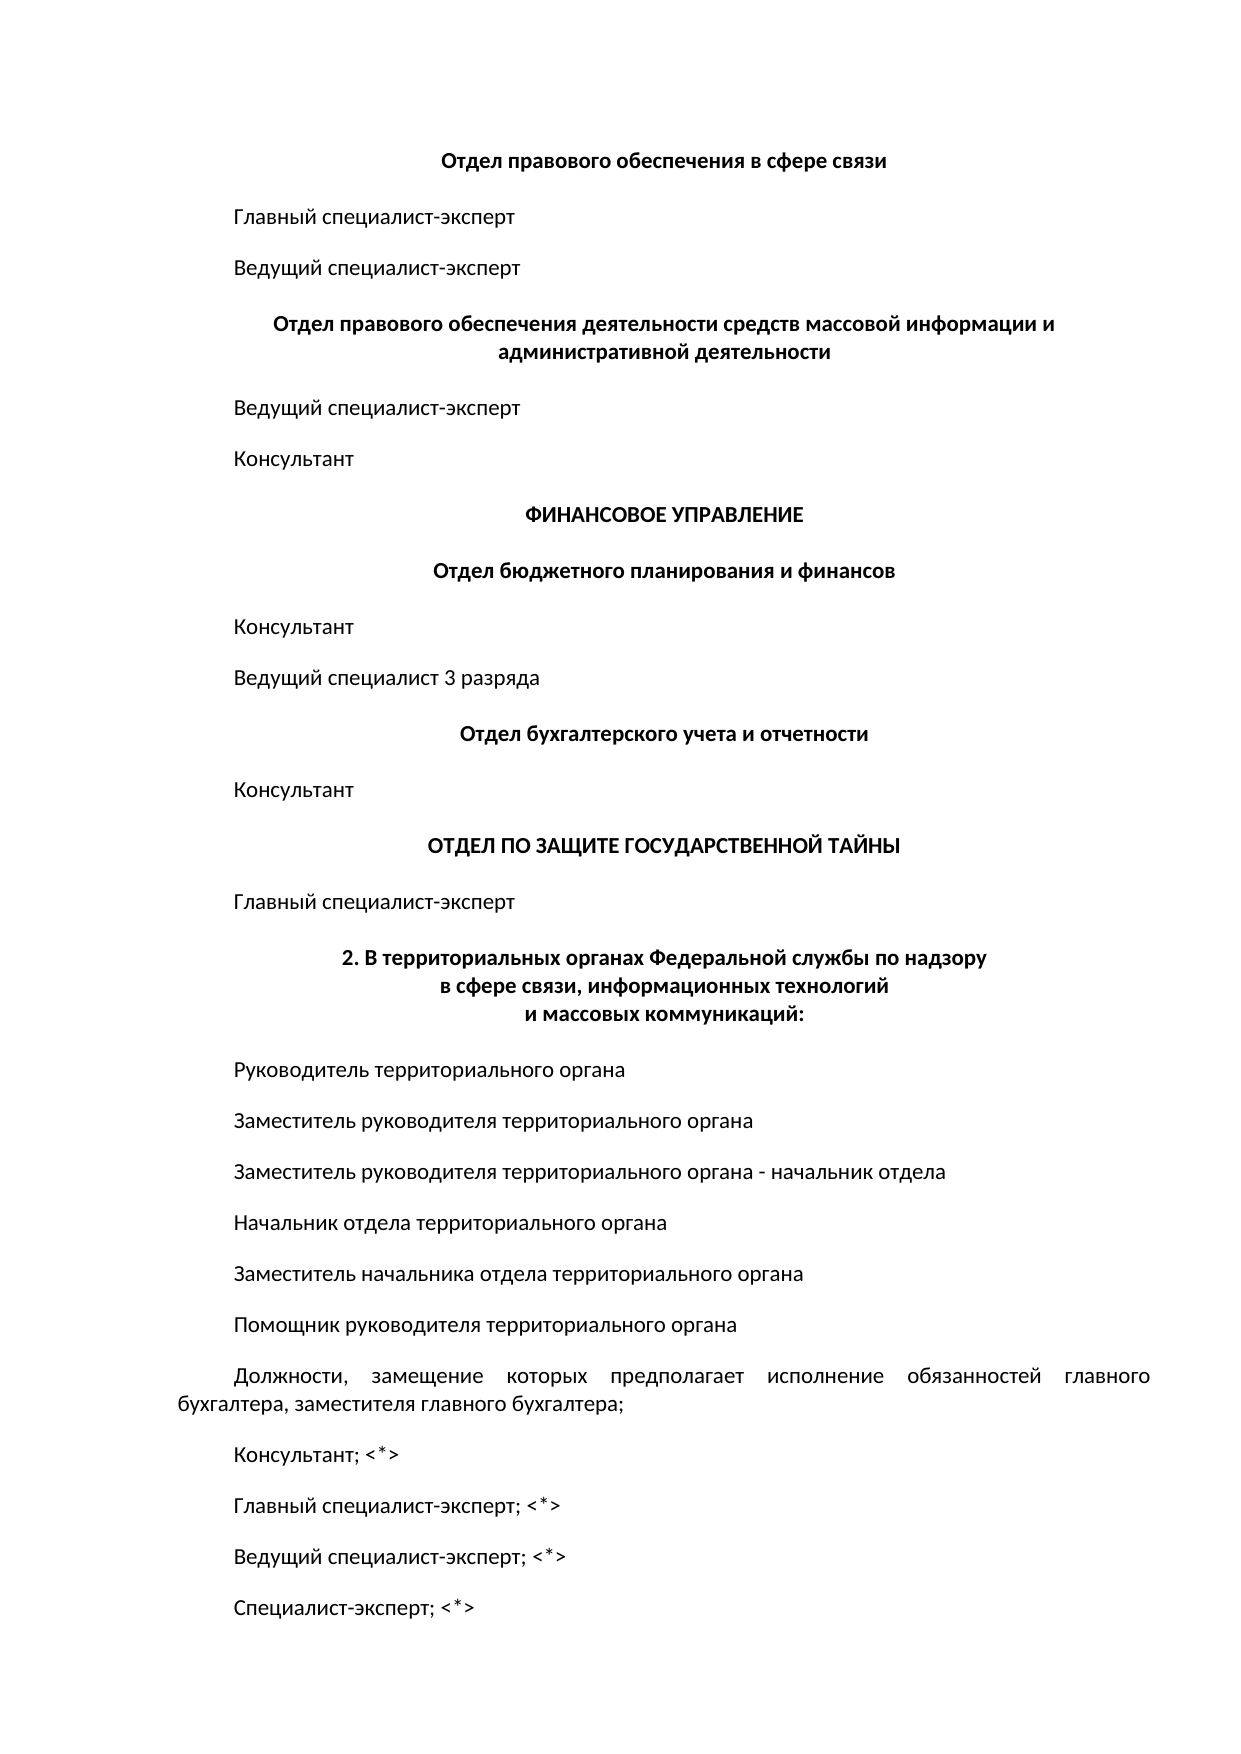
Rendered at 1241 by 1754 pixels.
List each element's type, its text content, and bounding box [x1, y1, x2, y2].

title Отдел правового обеспечения в сфере связи [177, 146, 1152, 174]
text Ведущий специалист-эксперт [177, 253, 1152, 281]
text Консультант [177, 775, 1152, 803]
title 2. В территориальных органах Федеральной службы по надзору [177, 943, 1152, 971]
text Заместитель руководителя территориального органа [177, 1106, 1152, 1134]
text Ведущий специалист-эксперт; <*> [177, 1542, 1152, 1570]
text Начальник отдела территориального органа [177, 1208, 1152, 1236]
title Отдел правового обеспечения деятельности средств массовой информации и административной деятельности [177, 309, 1152, 365]
text Заместитель руководителя территориального органа - начальник отдела [177, 1157, 1152, 1185]
text Ведущий специалист 3 разряда [177, 663, 1152, 691]
text Консультант; <*> [177, 1440, 1152, 1468]
text Заместитель начальника отдела территориального органа [177, 1259, 1152, 1287]
text Ведущий специалист-эксперт [177, 393, 1152, 421]
title в сфере связи, информационных технологий [177, 971, 1152, 999]
text Специалист-эксперт; <*> [177, 1593, 1152, 1621]
text Главный специалист-эксперт [177, 887, 1152, 915]
text Консультант [177, 444, 1152, 472]
title Отдел бюджетного планирования и финансов [177, 556, 1152, 584]
title и массовых коммуникаций: [177, 999, 1152, 1027]
title ФИНАНСОВОЕ УПРАВЛЕНИЕ [177, 500, 1152, 528]
title ОТДЕЛ ПО ЗАЩИТЕ ГОСУДАРСТВЕННОЙ ТАЙНЫ [177, 831, 1152, 859]
text Главный специалист-эксперт [177, 202, 1152, 230]
title Отдел бухгалтерского учета и отчетности [177, 719, 1152, 747]
text Должности, замещение которых предполагает исполнение обязанностей главного бухгалтера, заместителя главного бухгалтера; [177, 1361, 1152, 1417]
text Помощник руководителя территориального органа [177, 1310, 1152, 1338]
text Руководитель территориального органа [177, 1056, 1152, 1083]
text Главный специалист-эксперт; <*> [177, 1491, 1152, 1519]
text Консультант [177, 612, 1152, 640]
